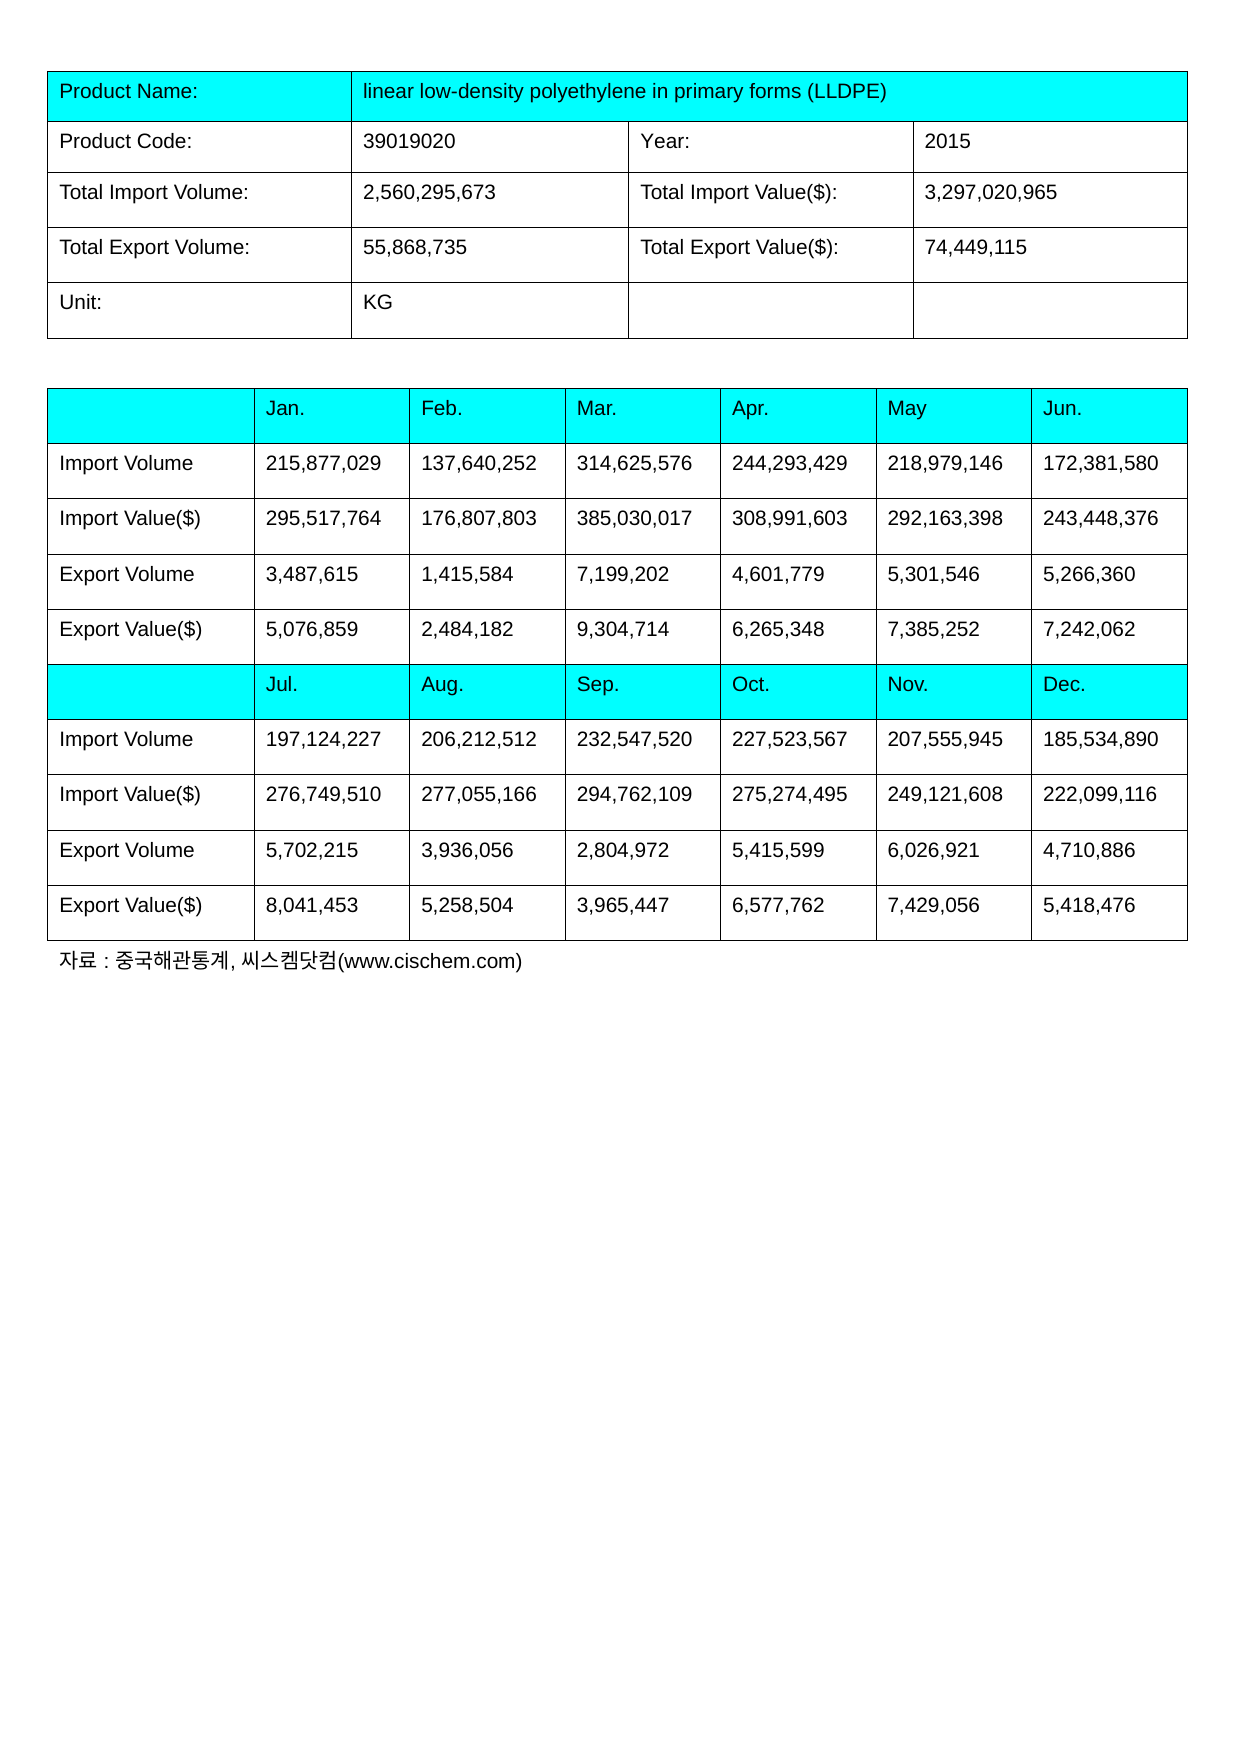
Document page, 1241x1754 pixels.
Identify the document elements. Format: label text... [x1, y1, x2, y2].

table_cell 5,415,599 [721, 831, 876, 885]
table_cell 385,030,017 [566, 499, 720, 553]
table_cell 7,429,056 [877, 886, 1031, 940]
table_cell Unit: [48, 283, 351, 337]
table_cell 249,121,608 [877, 775, 1031, 829]
table_cell 7,242,062 [1032, 610, 1187, 664]
table_cell Export Volume [48, 555, 254, 609]
table_cell [914, 283, 1187, 337]
table_cell 6,577,762 [721, 886, 876, 940]
table_header Apr. [721, 389, 876, 443]
table_cell 244,293,429 [721, 444, 876, 498]
table_cell 206,212,512 [410, 720, 565, 774]
table_header Feb. [410, 389, 565, 443]
table_cell 243,448,376 [1032, 499, 1187, 553]
table_cell 5,702,215 [255, 831, 409, 885]
table_cell Year: [629, 122, 913, 172]
table_cell 1,415,584 [410, 555, 565, 609]
table_cell 294,762,109 [566, 775, 720, 829]
table_cell 7,385,252 [877, 610, 1031, 664]
table_cell 277,055,166 [410, 775, 565, 829]
table_cell Export Volume [48, 831, 254, 885]
table_cell 232,547,520 [566, 720, 720, 774]
table_cell 2015 [914, 122, 1187, 172]
table_cell 222,099,116 [1032, 775, 1187, 829]
table_cell 7,199,202 [566, 555, 720, 609]
table_cell 9,304,714 [566, 610, 720, 664]
table_cell Import Value($) [48, 499, 254, 553]
table_cell 74,449,115 [914, 228, 1187, 282]
table_cell Import Volume [48, 720, 254, 774]
table_header linear low-density polyethylene in primary forms (LLDPE) [352, 72, 1187, 121]
table_cell Export Value($) [48, 610, 254, 664]
table_cell 197,124,227 [255, 720, 409, 774]
table_cell 137,640,252 [410, 444, 565, 498]
table_cell KG [352, 283, 628, 337]
table_cell 6,026,921 [877, 831, 1031, 885]
table_cell 5,076,859 [255, 610, 409, 664]
table_header Jun. [1032, 389, 1187, 443]
text 자료 : 중국해관통계, 씨스켐닷컴(www.cischem.com) [59, 941, 1181, 978]
table_cell 215,877,029 [255, 444, 409, 498]
table_cell 39019020 [352, 122, 628, 172]
table_cell 3,297,020,965 [914, 173, 1187, 227]
table_cell Oct. [721, 665, 876, 719]
table_cell 5,266,360 [1032, 555, 1187, 609]
table_cell 3,936,056 [410, 831, 565, 885]
table_cell 3,965,447 [566, 886, 720, 940]
table_cell Import Volume [48, 444, 254, 498]
table_cell [629, 283, 913, 337]
table_header [48, 389, 254, 443]
table_cell Product Code: [48, 122, 351, 172]
table_cell Total Export Volume: [48, 228, 351, 282]
table_cell 2,484,182 [410, 610, 565, 664]
table_cell 295,517,764 [255, 499, 409, 553]
table_cell 207,555,945 [877, 720, 1031, 774]
table_cell 185,534,890 [1032, 720, 1187, 774]
table_cell 2,804,972 [566, 831, 720, 885]
table_header Mar. [566, 389, 720, 443]
table_cell 4,710,886 [1032, 831, 1187, 885]
table_cell 314,625,576 [566, 444, 720, 498]
table_cell 276,749,510 [255, 775, 409, 829]
table_cell Dec. [1032, 665, 1187, 719]
table_cell 55,868,735 [352, 228, 628, 282]
table_cell Total Export Value($): [629, 228, 913, 282]
table_cell Total Import Value($): [629, 173, 913, 227]
table_cell Jul. [255, 665, 409, 719]
table_cell 218,979,146 [877, 444, 1031, 498]
table_cell Aug. [410, 665, 565, 719]
table_header Product Name: [48, 72, 351, 121]
table_cell Sep. [566, 665, 720, 719]
table_cell 8,041,453 [255, 886, 409, 940]
table_cell 5,418,476 [1032, 886, 1187, 940]
table_cell 5,301,546 [877, 555, 1031, 609]
table_cell [48, 665, 254, 719]
table_cell Nov. [877, 665, 1031, 719]
table_cell 6,265,348 [721, 610, 876, 664]
table_cell 227,523,567 [721, 720, 876, 774]
table_cell Total Import Volume: [48, 173, 351, 227]
table_cell 172,381,580 [1032, 444, 1187, 498]
table_cell Export Value($) [48, 886, 254, 940]
table_cell 4,601,779 [721, 555, 876, 609]
table_cell Import Value($) [48, 775, 254, 829]
table_cell 308,991,603 [721, 499, 876, 553]
table_cell 5,258,504 [410, 886, 565, 940]
table_cell 292,163,398 [877, 499, 1031, 553]
table_header May [877, 389, 1031, 443]
table_cell 275,274,495 [721, 775, 876, 829]
table_cell 2,560,295,673 [352, 173, 628, 227]
table_cell 3,487,615 [255, 555, 409, 609]
table_header Jan. [255, 389, 409, 443]
table_cell 176,807,803 [410, 499, 565, 553]
